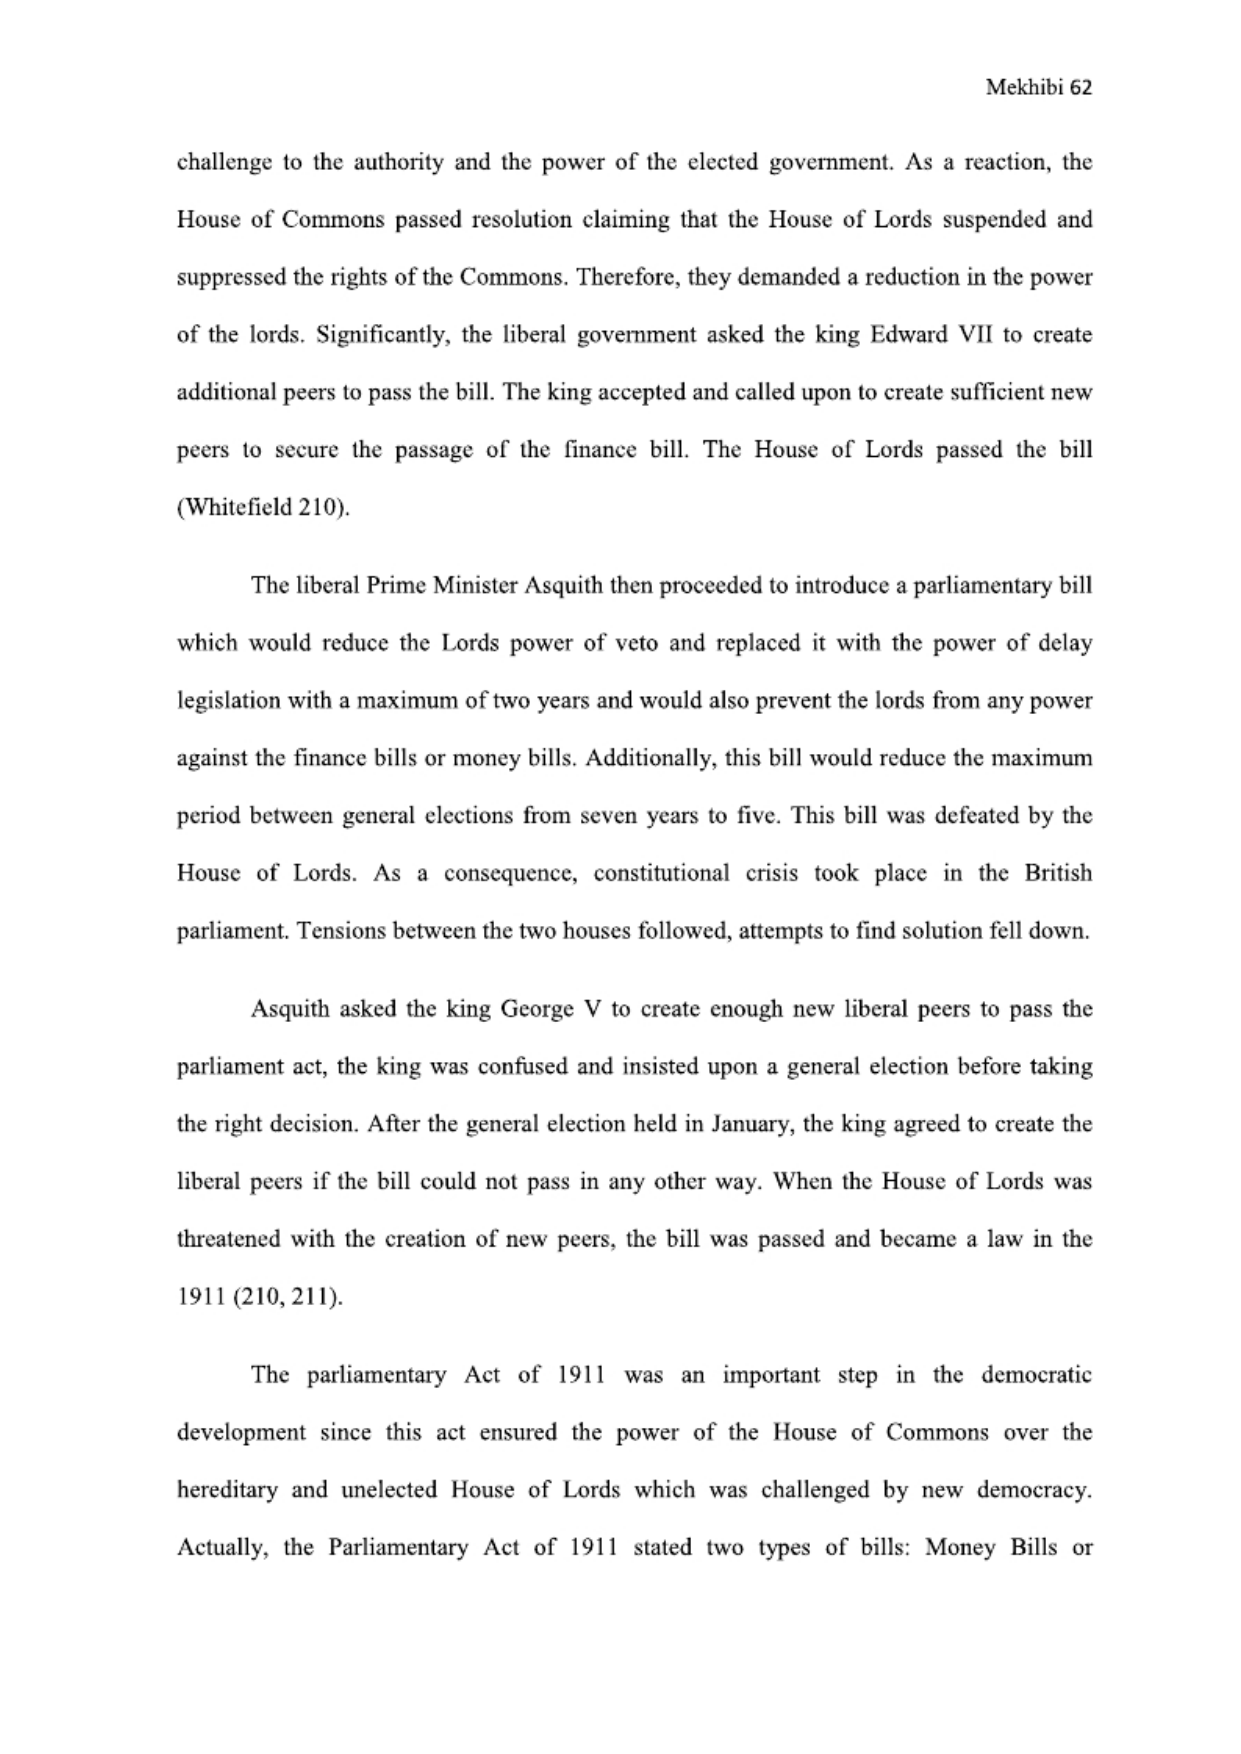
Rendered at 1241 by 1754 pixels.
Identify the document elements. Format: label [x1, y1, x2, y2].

picture [175, 76, 1096, 1563]
